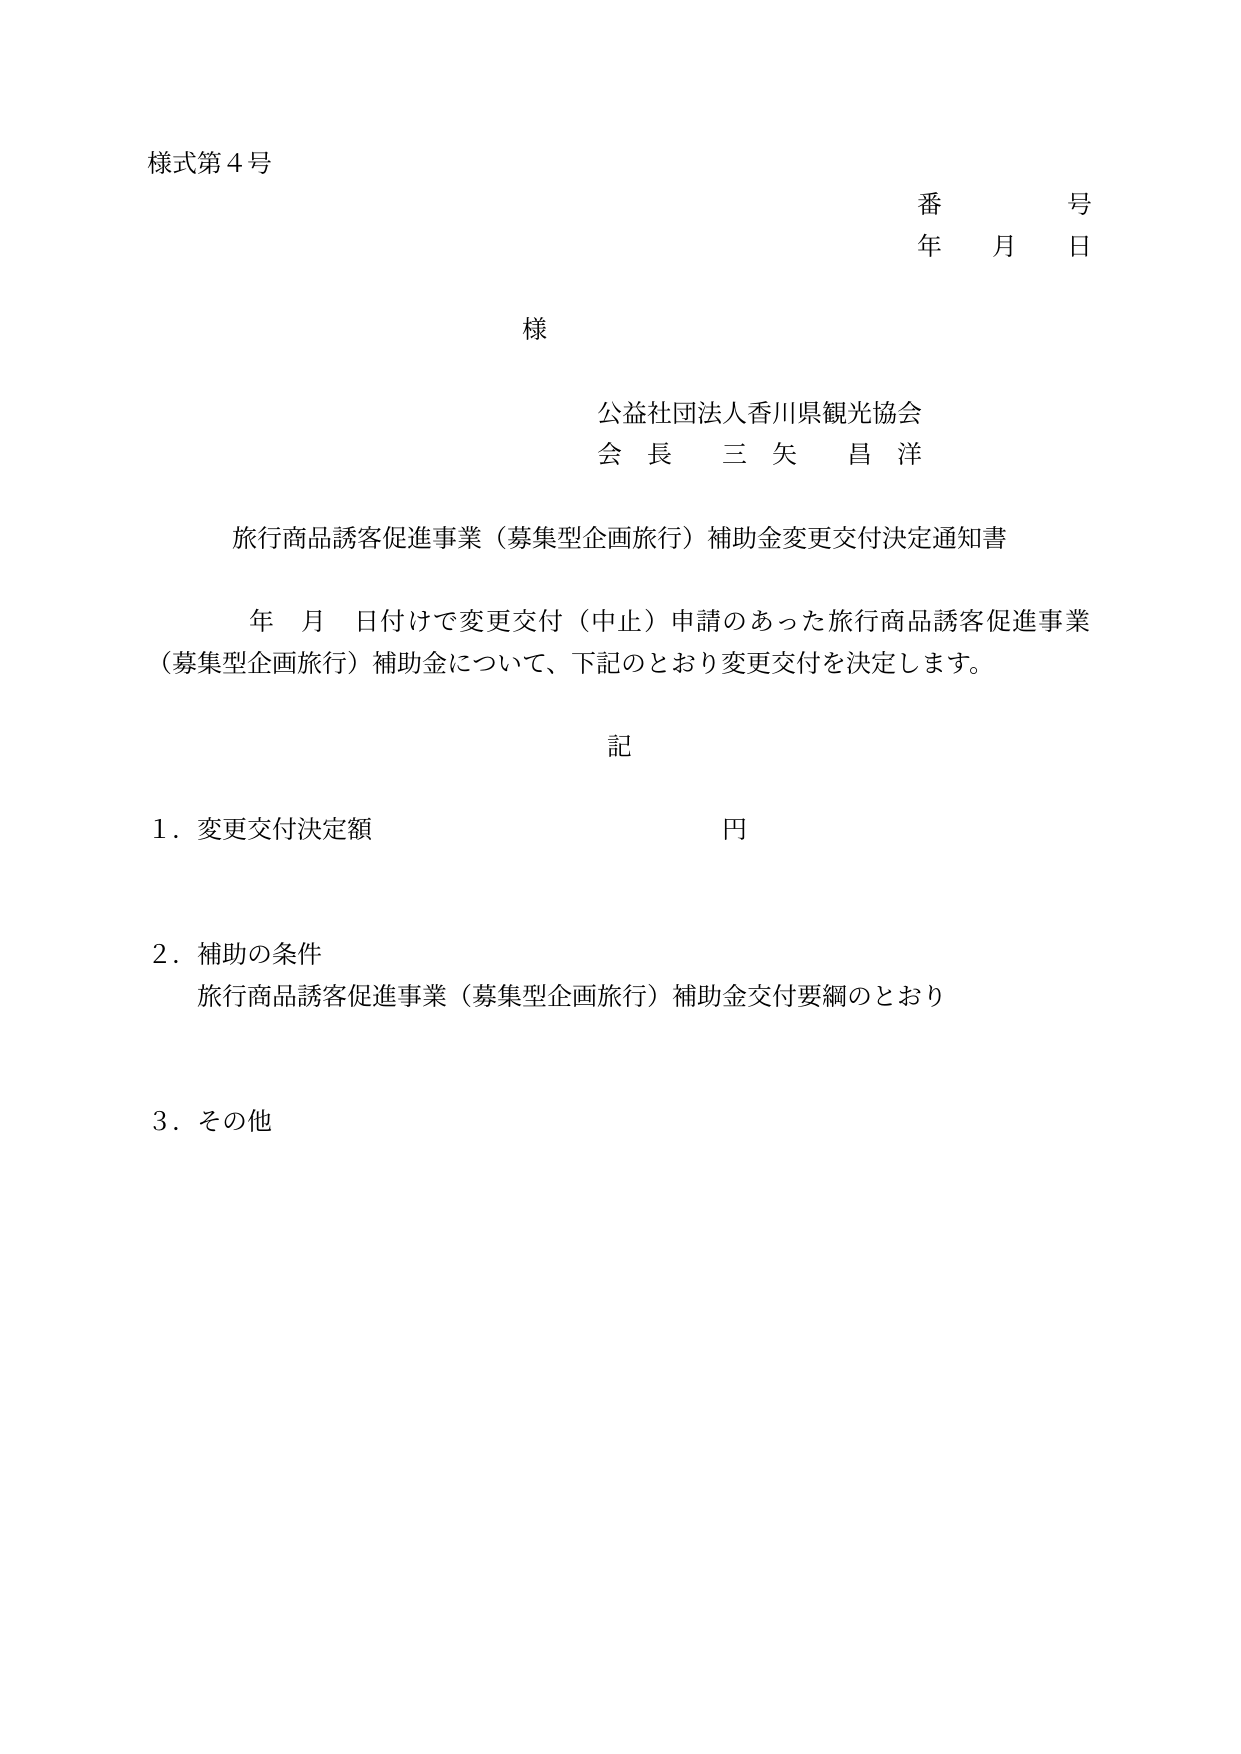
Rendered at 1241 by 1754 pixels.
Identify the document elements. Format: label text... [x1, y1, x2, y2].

text 様 [148, 307, 1092, 349]
text 様式第４号 [148, 140, 1092, 182]
text １．変更交付決定額 円 [148, 807, 1092, 849]
text 年 月 日付けで変更交付（中止）申請のあった旅行商品誘客促進事業（募集型企画旅行）補助金について、下記のとおり変更交付を決定します。 [148, 599, 1092, 682]
text 会 長 三 矢 昌 洋 [148, 432, 1092, 474]
text ２．補助の条件 [148, 932, 1092, 974]
text 記 [148, 724, 1092, 765]
text 旅行商品誘客促進事業（募集型企画旅行）補助金変更交付決定通知書 [148, 515, 1092, 557]
text 旅行商品誘客促進事業（募集型企画旅行）補助金交付要綱のとおり [148, 974, 1092, 1015]
text 年 月 日 [148, 224, 1092, 265]
text 公益社団法人香川県観光協会 [148, 390, 1092, 432]
text 番 号 [148, 182, 1092, 224]
text ３．その他 [148, 1099, 1092, 1140]
